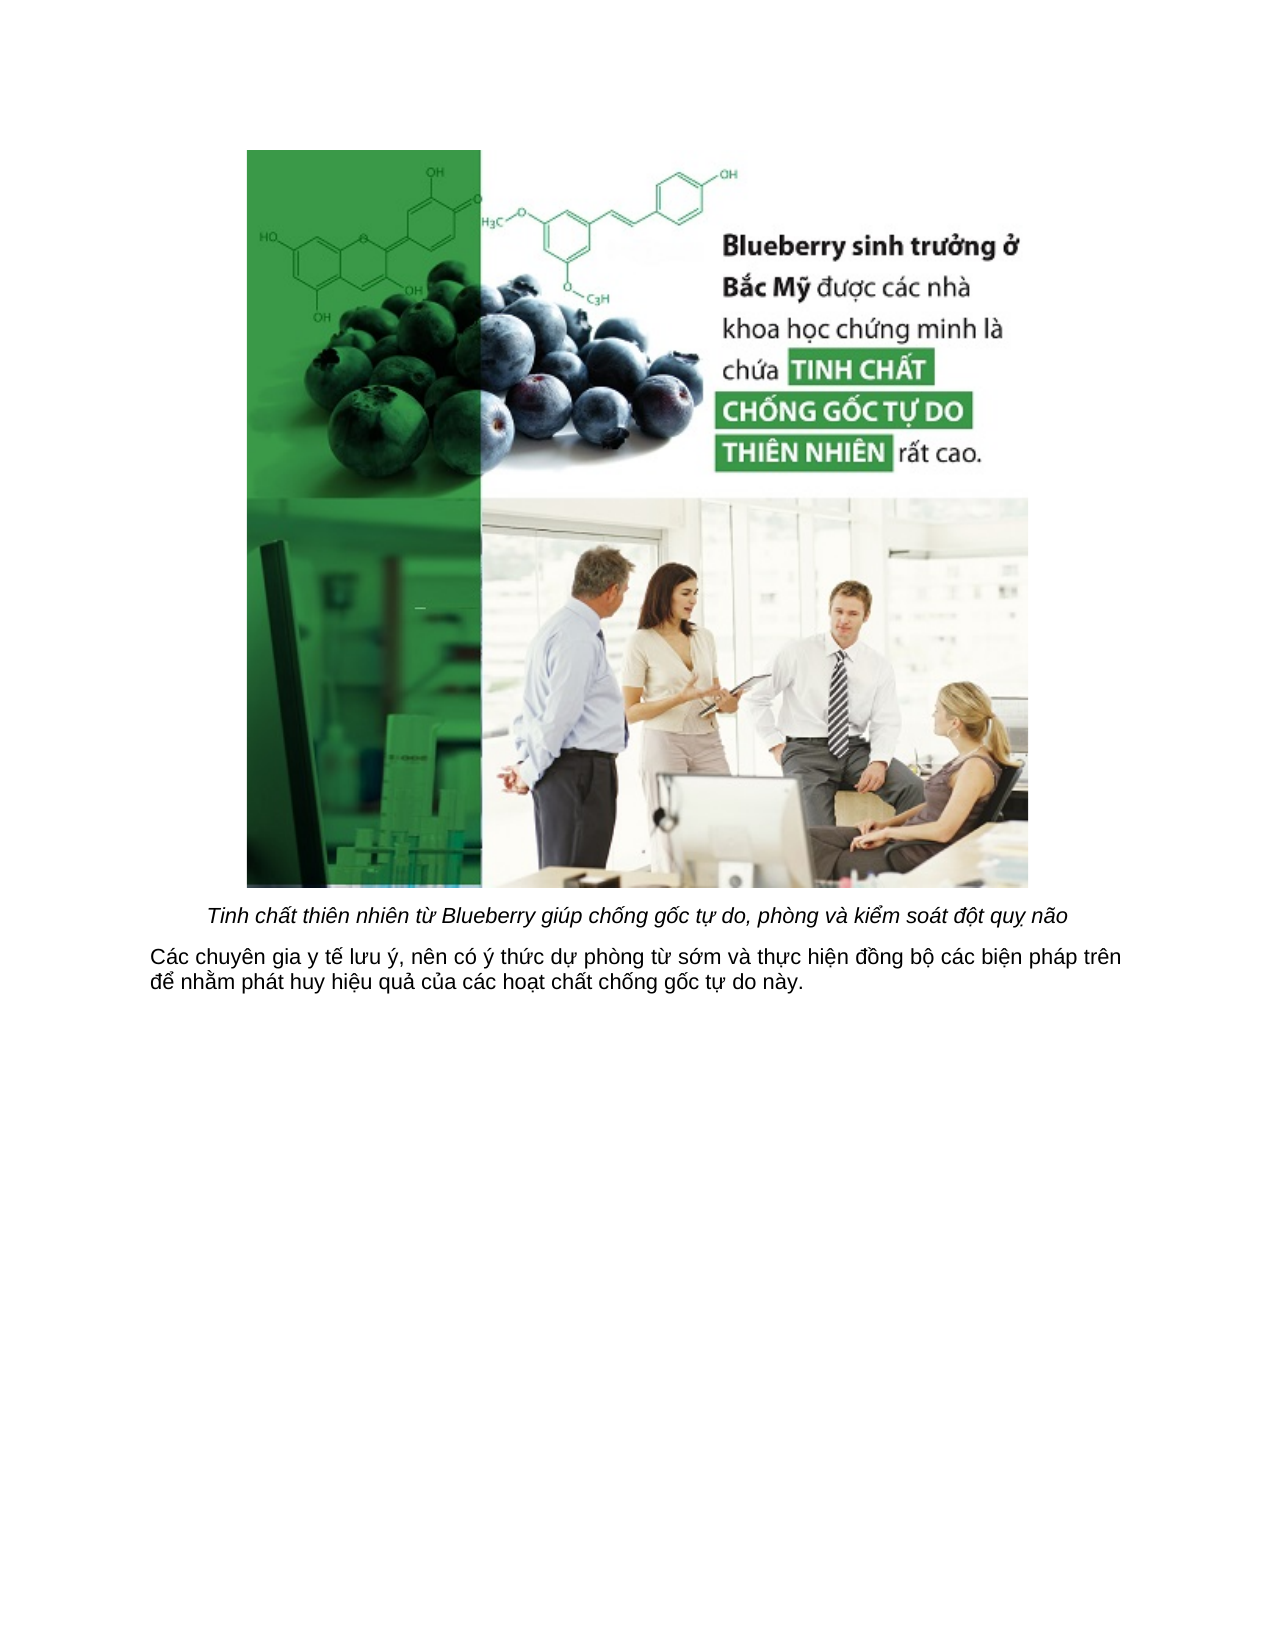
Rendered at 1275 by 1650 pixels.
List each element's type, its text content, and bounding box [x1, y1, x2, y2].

text Các chuyên gia y tế lưu ý, nên có ý thức dự phòng từ sớm và thực hiện đồng bộ các biện pháp trên để nhằm phát huy hiệu quả của các hoạt chất chống gốc tự do này. [150, 944, 1125, 994]
text Tinh chất thiên nhiên từ Blueberry giúp chống gốc tự do, phòng và kiểm soát đột quỵ não [150, 903, 1125, 928]
picture [246, 150, 1029, 888]
